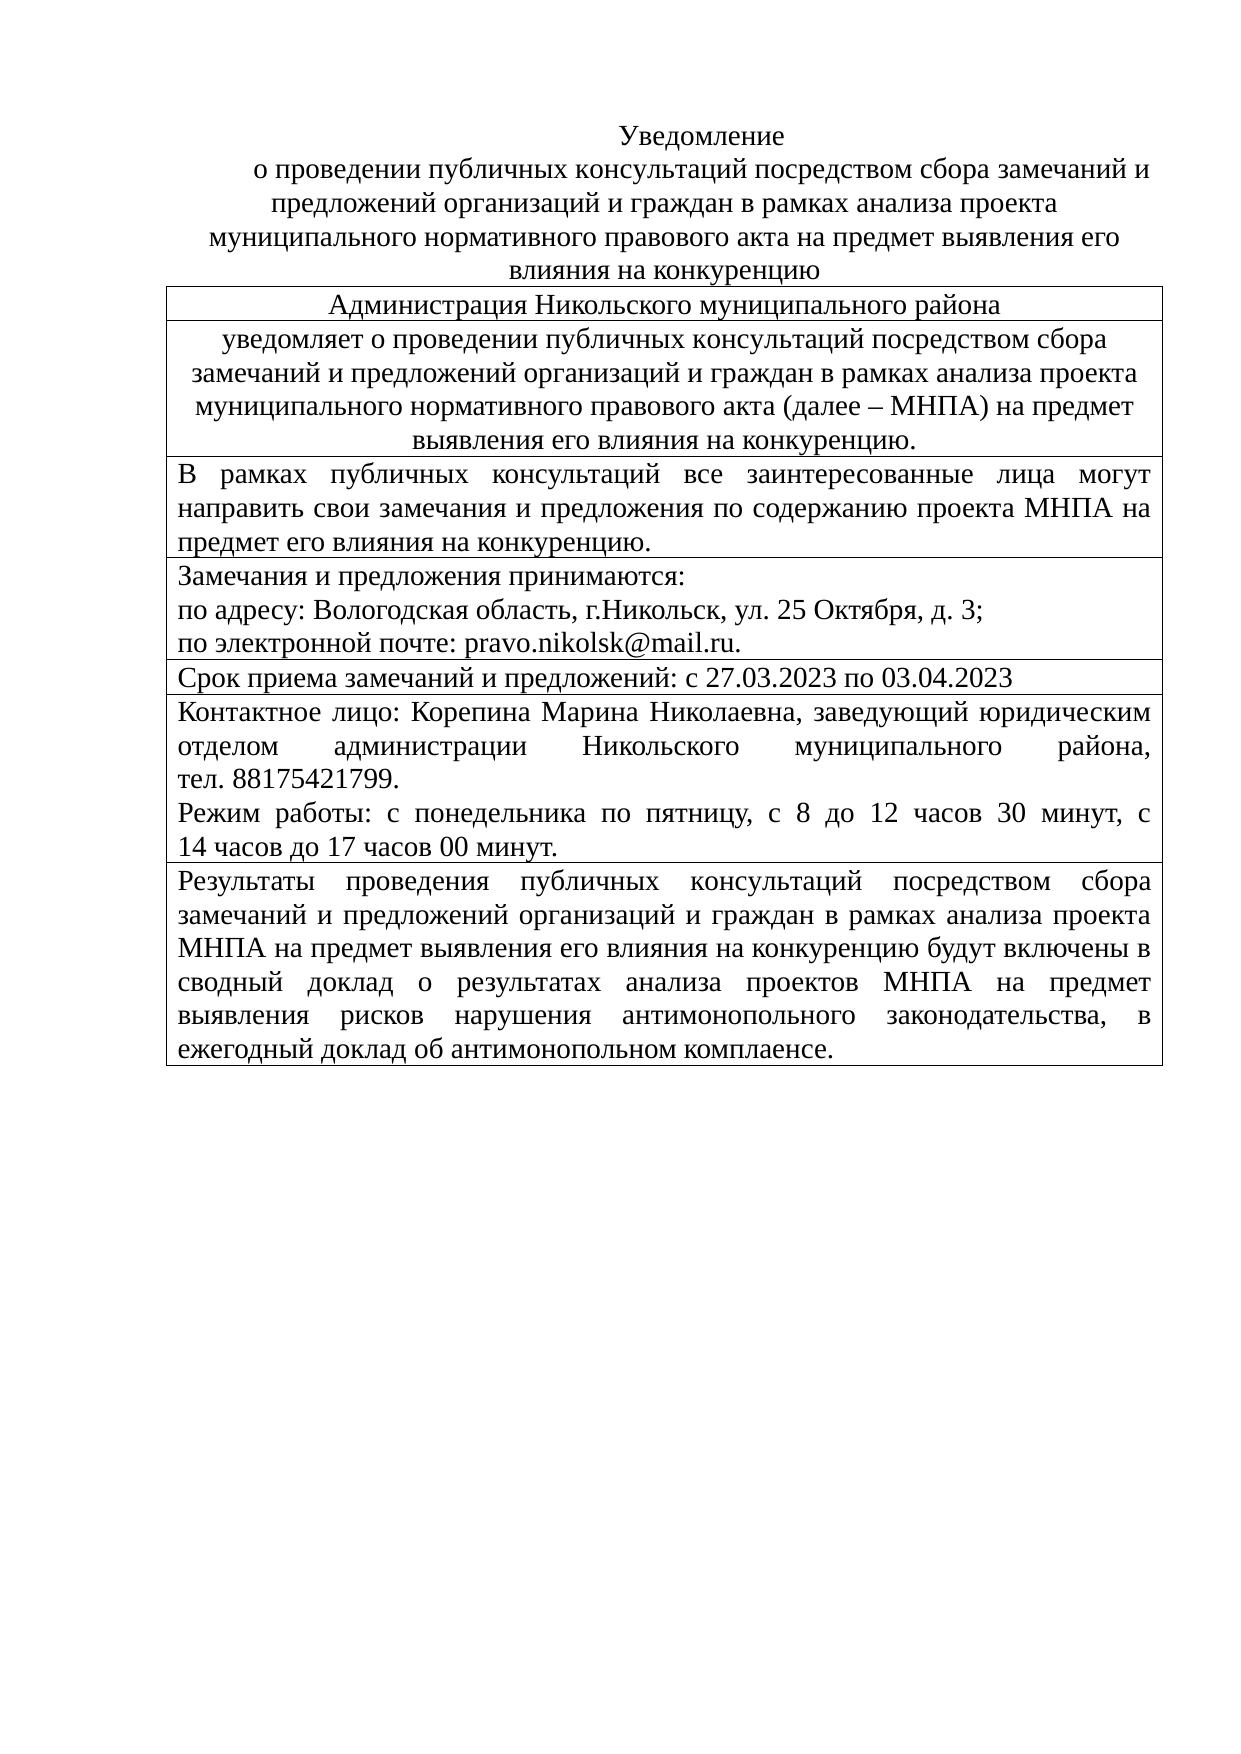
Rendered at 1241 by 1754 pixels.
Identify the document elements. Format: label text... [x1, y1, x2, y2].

table_cell Результаты проведения публичных консультаций посредством сбора замечаний и предложений организаций и граждан в рамках анализа проекта МНПА на предмет выявления его влияния на конкуренцию будут включены в сводный доклад о результатах анализа проектов МНПА на предмет выявления рисков нарушения антимонопольного законодательства, в ежегодный доклад об антимонопольном комплаенсе. [167, 863, 1162, 1064]
text Уведомление [177, 118, 1152, 152]
table_cell В рамках публичных консультаций все заинтересованные лица могут направить свои замечания и предложения по содержанию проекта МНПА на предмет его влияния на конкуренцию. [167, 457, 1162, 557]
text о проведении публичных консультаций посредством сбора замечаний и предложений организаций и граждан в рамках анализа проекта муниципального нормативного правового акта на предмет выявления его влияния на конкуренцию [177, 152, 1152, 286]
table_cell Контактное лицо: Корепина Марина Николаевна, заведующий юридическим отделом администрации Никольского муниципального района, тел. 88175421799. Режим работы: с понедельника по пятницу, с 8 до 12 часов 30 минут, с 14 часов до 17 часов 00 минут. [167, 695, 1162, 862]
table_cell уведомляет о проведении публичных консультаций посредством сбора замечаний и предложений организаций и граждан в рамках анализа проекта муниципального нормативного правового акта (далее – МНПА) на предмет выявления его влияния на конкуренцию. [167, 321, 1162, 456]
table_header Администрация Никольского муниципального района [167, 287, 1162, 320]
table_cell Замечания и предложения принимаются: по адресу: Вологодская область, г.Никольск, ул. 25 Октября, д. 3; по электронной почте: pravo.nikolsk@mail.ru. [167, 558, 1162, 659]
table_cell Срок приема замечаний и предложений: с 27.03.2023 по 03.04.2023 [167, 660, 1162, 693]
